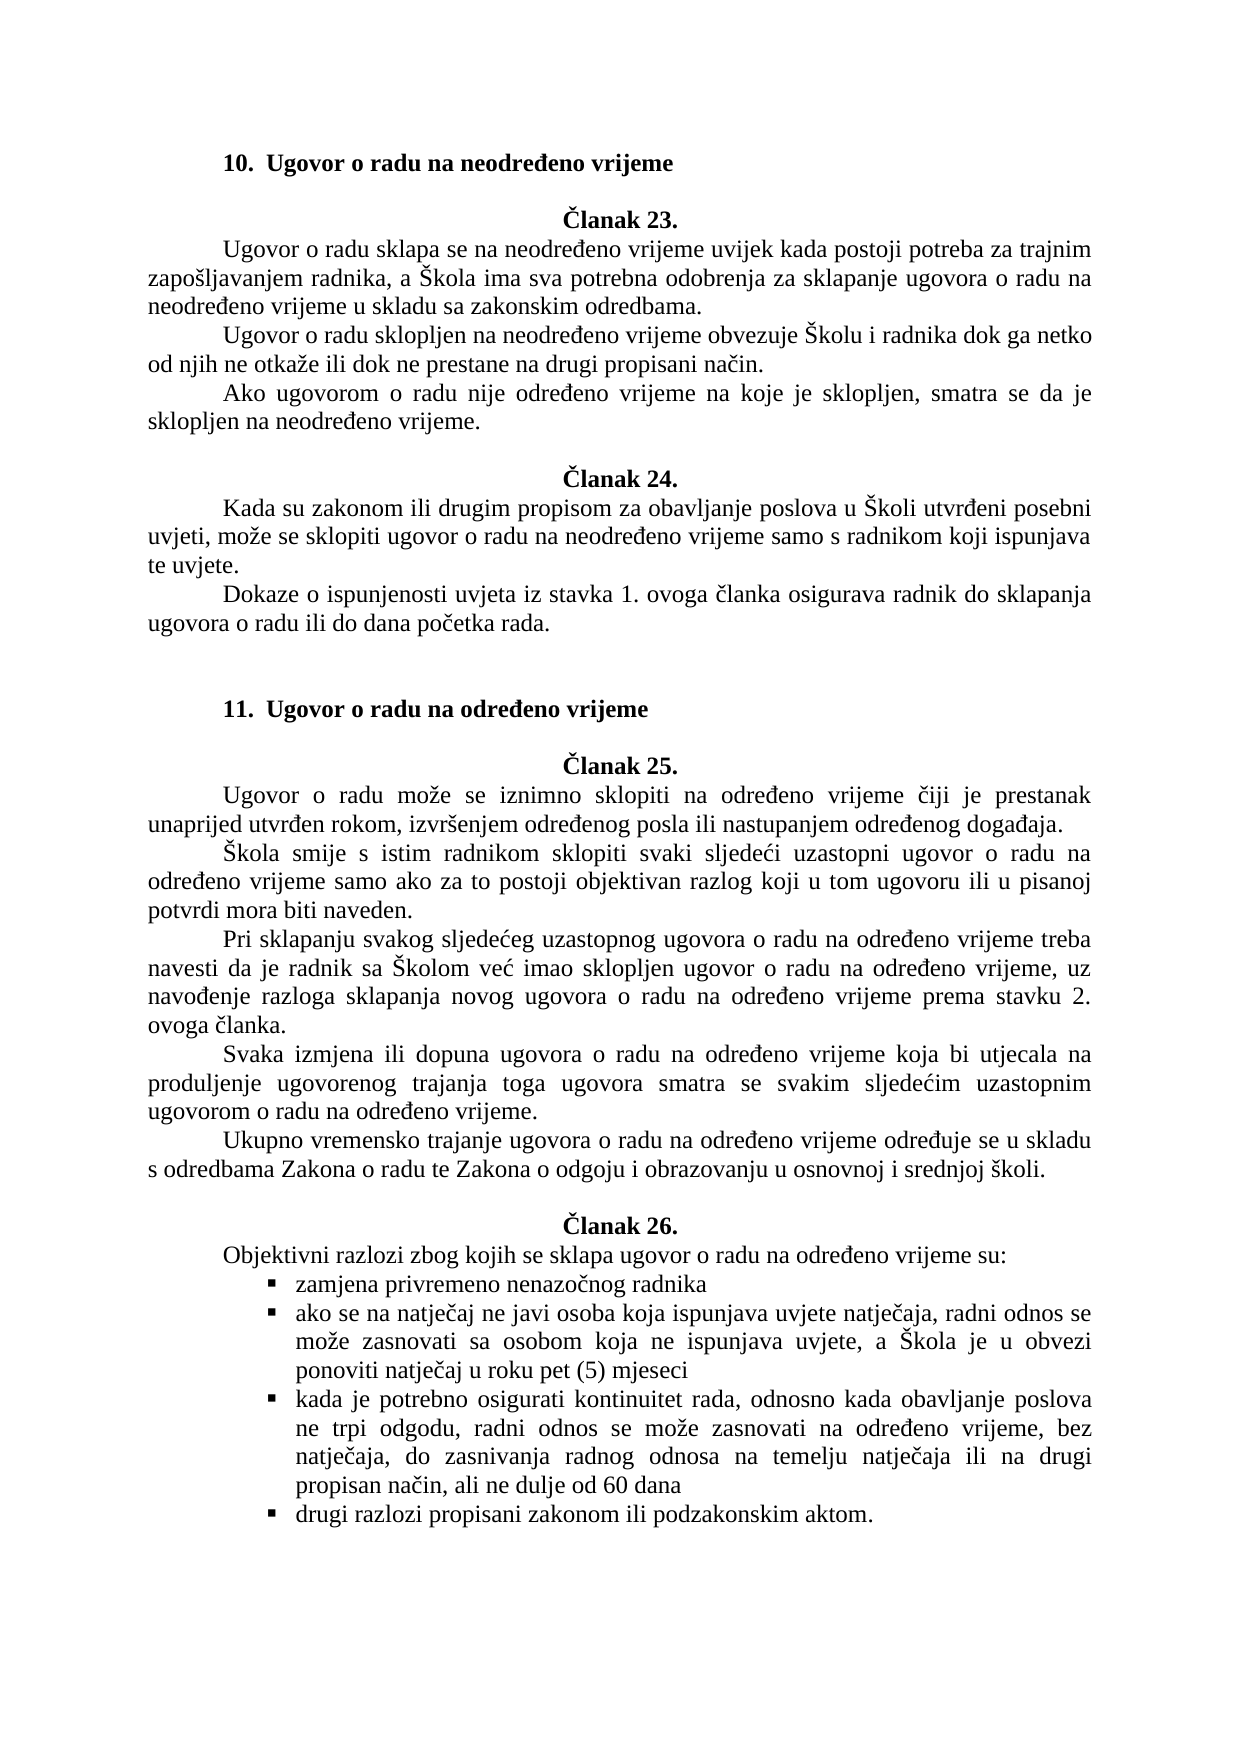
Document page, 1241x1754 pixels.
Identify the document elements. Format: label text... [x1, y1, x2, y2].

text Dokaze o ispunjenosti uvjeta iz stavka 1. ovoga članka osigurava radnik do sklapanja ugovora o radu ili do dana početka rada. [148, 579, 1093, 636]
text Ugovor o radu sklopljen na neodređeno vrijeme obvezuje Školu i radnika dok ga netko od njih ne otkaže ili dok ne prestane na drugi propisani način. [148, 320, 1093, 378]
text Pri sklapanju svakog sljedećeg uzastopnog ugovora o radu na određeno vrijeme treba navesti da je radnik sa Školom već imao sklopljen ugovor o radu na određeno vrijeme, uz navođenje razloga sklapanja novog ugovora o radu na određeno vrijeme prema stavku 2. ovoga članka. [148, 924, 1093, 1039]
text Ukupno vremensko trajanje ugovora o radu na određeno vrijeme određuje se u skladu s odredbama Zakona o radu te Zakona o odgoju i obrazovanju u osnovnoj i srednjoj školi. [148, 1125, 1093, 1183]
list Ugovor o radu na određeno vrijeme [223, 694, 1093, 723]
text Ugovor o radu može se iznimno sklopiti na određeno vrijeme čiji je prestanak unaprijed utvrđen rokom, izvršenjem određenog posla ili nastupanjem određenog događaja. [148, 780, 1093, 838]
text Ako ugovorom o radu nije određeno vrijeme na koje je sklopljen, smatra se da je sklopljen na neodređeno vrijeme. [148, 378, 1093, 435]
text Članak 23. [148, 205, 1093, 234]
list ako se na natječaj ne javi osoba koja ispunjava uvjete natječaja, radni odnos se može zasnovati sa osobom koja ne ispunjava uvjete, a Škola je u obvezi ponoviti natječaj u roku pet (5) mjeseci [266, 1298, 1093, 1384]
text Škola smije s istim radnikom sklopiti svaki sljedeći uzastopni ugovor o radu na određeno vrijeme samo ako za to postoji objektivan razlog koji u tom ugovoru ili u pisanoj potvrdi mora biti naveden. [148, 838, 1093, 924]
list kada je potrebno osigurati kontinuitet rada, odnosno kada obavljanje poslova ne trpi odgodu, radni odnos se može zasnovati na određeno vrijeme, bez natječaja, do zasnivanja radnog odnosa na temelju natječaja ili na drugi propisan način, ali ne dulje od 60 dana [266, 1384, 1093, 1499]
text Članak 24. [148, 464, 1093, 493]
text Članak 25. [148, 751, 1093, 780]
text Članak 26. [148, 1211, 1093, 1240]
text Ugovor o radu sklapa se na neodređeno vrijeme uvijek kada postoji potreba za trajnim zapošljavanjem radnika, a Škola ima sva potrebna odobrenja za sklapanje ugovora o radu na neodređeno vrijeme u skladu sa zakonskim odredbama. [148, 234, 1093, 320]
list Ugovor o radu na neodređeno vrijeme [223, 148, 1093, 176]
list drugi razlozi propisani zakonom ili podzakonskim aktom. [266, 1499, 1093, 1528]
text Svaka izmjena ili dopuna ugovora o radu na određeno vrijeme koja bi utjecala na produljenje ugovorenog trajanja toga ugovora smatra se svakim sljedećim uzastopnim ugovorom o radu na određeno vrijeme. [148, 1039, 1093, 1125]
list zamjena privremeno nenazočnog radnika [266, 1269, 1093, 1298]
text Objektivni razlozi zbog kojih se sklapa ugovor o radu na određeno vrijeme su: [148, 1240, 1093, 1269]
text Kada su zakonom ili drugim propisom za obavljanje poslova u Školi utvrđeni posebni uvjeti, može se sklopiti ugovor o radu na neodređeno vrijeme samo s radnikom koji ispunjava te uvjete. [148, 493, 1093, 579]
